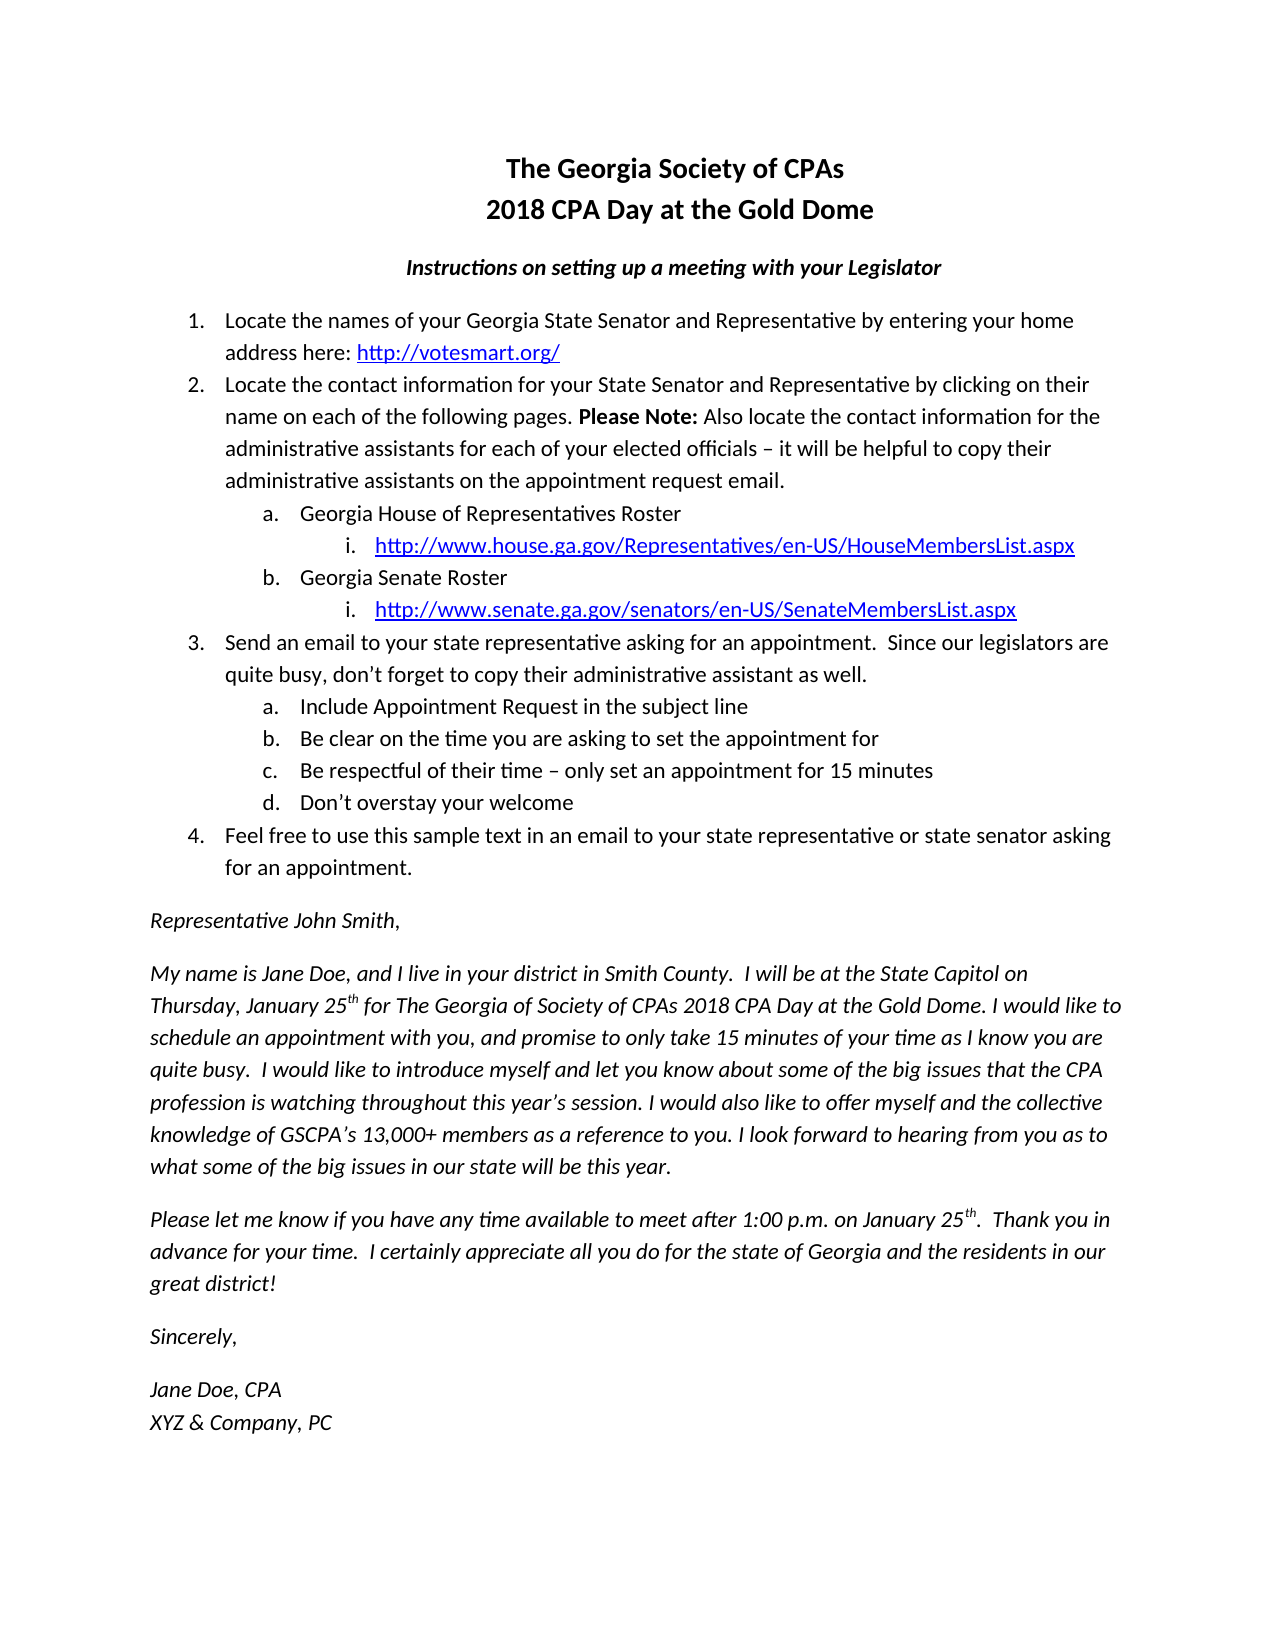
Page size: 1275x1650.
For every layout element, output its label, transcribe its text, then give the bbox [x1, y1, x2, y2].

text Representative John Smith, [150, 906, 1125, 934]
list Georgia Senate Roster [262, 563, 1125, 591]
text Jane Doe, CPA XYZ & Company, PC [150, 1376, 1125, 1436]
text Instructions on setting up a meeting with your Legislator [150, 253, 1125, 281]
list Locate the contact information for your State Senator and Representative by clicking on their name on each of the following pages. Please Note: Also locate the contact information for the administrative assistants for each of your elected officials – it will be helpful to copy their administrative assistants on the appointment request email. [187, 370, 1125, 495]
text My name is Jane Doe, and I live in your district in Smith County. I will be at the State Capitol on Thursday, January 25th for The Georgia of Society of CPAs 2018 CPA Day at the Gold Dome. I would like to schedule an appointment with you, and promise to only take 15 minutes of your time as I know you are quite busy. I would like to introduce myself and let you know about some of the big issues that the CPA profession is watching throughout this year’s session. I would also like to offer myself and the collective knowledge of GSCPA’s 13,000+ members as a reference to you. I look forward to hearing from you as to what some of the big issues in our state will be this year. [150, 959, 1125, 1180]
text Please let me know if you have any time available to meet after 1:00 p.m. on January 25th. Thank you in advance for your time. I certainly appreciate all you do for the state of Georgia and the residents in our great district! [150, 1205, 1125, 1297]
list Feel free to use this sample text in an email to your state representative or state senator asking for an appointment. [187, 821, 1125, 881]
list Send an email to your state representative asking for an appointment. Since our legislators are quite busy, don’t forget to copy their administrative assistant as well. [187, 628, 1125, 688]
list Include Appointment Request in the subject line [262, 692, 1125, 720]
list http://www.senate.ga.gov/senators/en-US/SenateMembersList.aspx [356, 595, 1125, 623]
list Be respectful of their time – only set an appointment for 15 minutes [262, 756, 1125, 784]
list Don’t overstay your welcome [262, 788, 1125, 817]
text Sincerely, [150, 1322, 1125, 1351]
text The Georgia Society of CPAs 2018 CPA Day at the Gold Dome [150, 150, 1125, 227]
list Be clear on the time you are asking to set the appointment for [262, 724, 1125, 752]
list http://www.house.ga.gov/Representatives/en-US/HouseMembersList.aspx [356, 531, 1125, 559]
list Georgia House of Representatives Roster [262, 499, 1125, 527]
list Locate the names of your Georgia State Senator and Representative by entering your home address here: http://votesmart.org/ [187, 306, 1125, 366]
